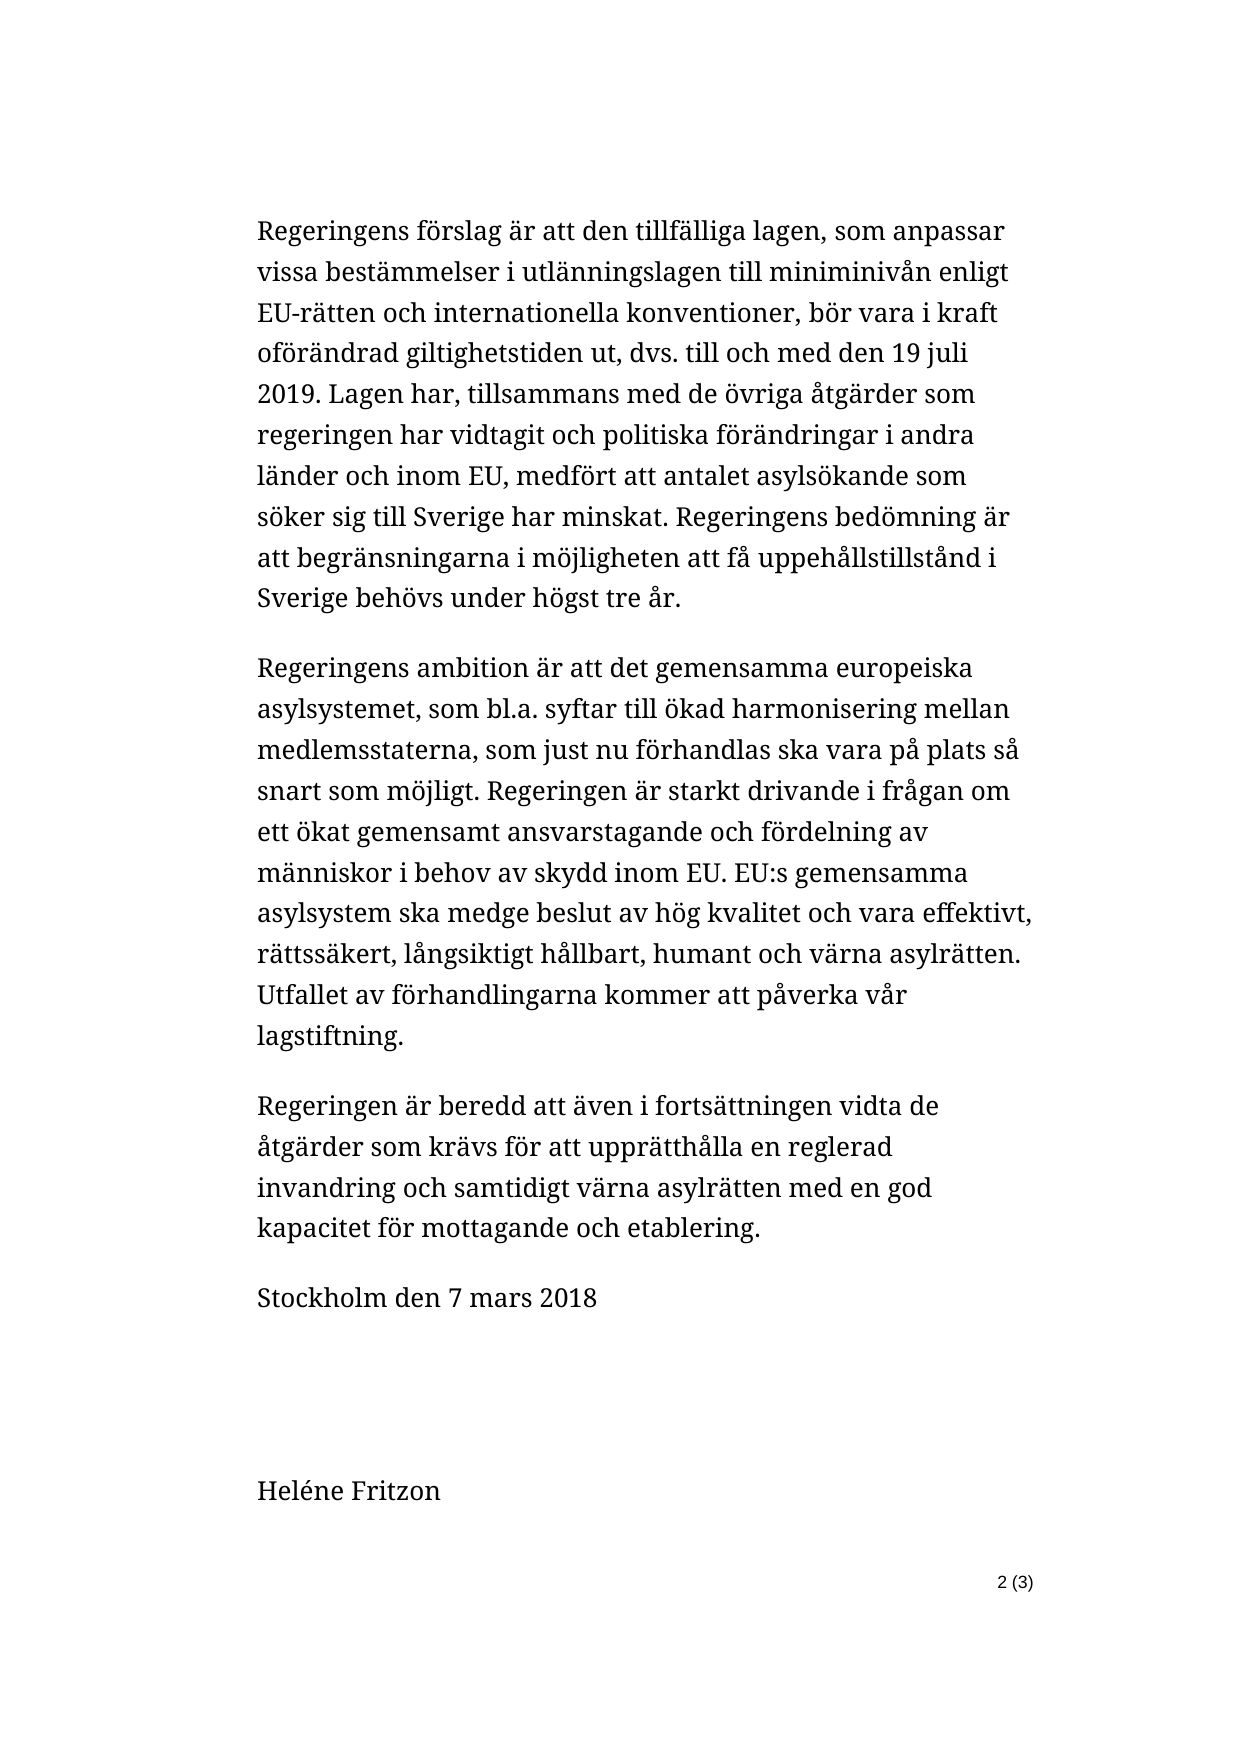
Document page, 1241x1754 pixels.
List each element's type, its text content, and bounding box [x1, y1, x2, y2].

text Heléne Fritzon [257, 1473, 1033, 1508]
text Regeringens förslag är att den tillfälliga lagen, som anpassar vissa bestämmelser i utlänningslagen till miniminivån enligt EU-rätten och internationella konventioner, bör vara i kraft oförändrad giltighetstiden ut, dvs. till och med den 19 juli 2019. Lagen har, tillsammans med de övriga åtgärder som regeringen har vidtagit och politiska förändringar i andra länder och inom EU, medfört att antalet asylsökande som söker sig till Sverige har minskat. Regeringens bedömning är att begränsningarna i möjligheten att få uppehållstillstånd i Sverige behövs under högst tre år. [257, 213, 1033, 616]
text Stockholm den [257, 1280, 1033, 1316]
text Regeringen är beredd att även i fortsättningen vidta de åtgärder som krävs för att upprätthålla en reglerad invandring och samtidigt värna asylrätten med en god kapacitet för mottagande och etablering. [257, 1088, 1033, 1246]
text Regeringens ambition är att det gemensamma europeiska asylsystemet, som bl.a. syftar till ökad harmonisering mellan medlemsstaterna, som just nu förhandlas ska vara på plats så snart som möjligt. Regeringen är starkt drivande i frågan om ett ökat gemensamt ansvarstagande och fördelning av människor i behov av skydd inom EU. EU:s gemensamma asylsystem ska medge beslut av hög kvalitet och vara effektivt, rättssäkert, långsiktigt hållbart, humant och värna asylrätten. Utfallet av förhandlingarna kommer att påverka vår lagstiftning. [257, 650, 1033, 1053]
